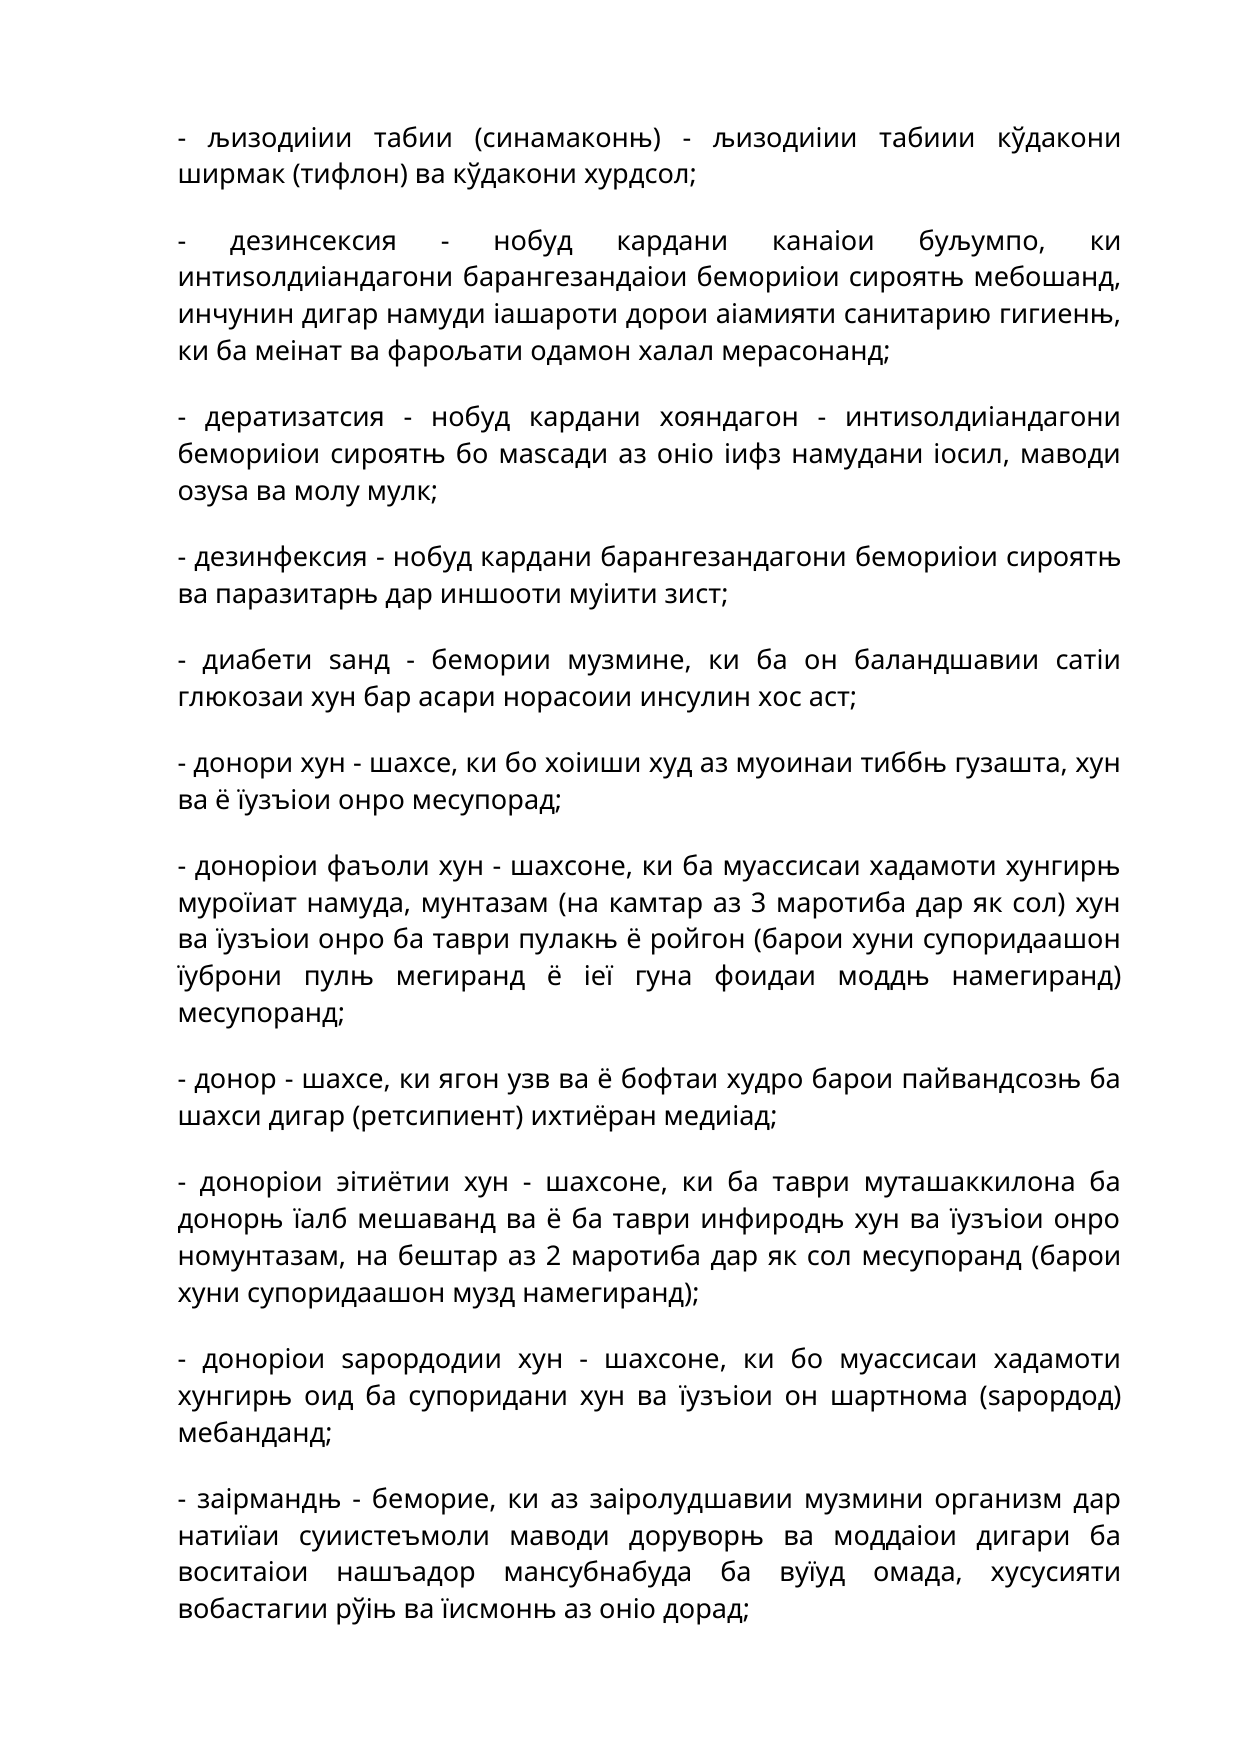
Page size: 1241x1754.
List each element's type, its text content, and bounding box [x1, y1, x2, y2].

text - заірмандњ - беморие, ки аз заіролудшавии музмини организм дар натиїаи суиистеъмоли маводи доруворњ ва моддаіои дигари ба воситаіои нашъадор мансубнабуда ба вуїуд омада, хусусияти вобастагии рўіњ ва їисмонњ аз оніо дорад; [177, 1479, 1122, 1627]
text - доноріои эітиётии хун - шахсоне, ки ба таври муташаккилона ба донорњ їалб мешаванд ва ё ба таври инфиродњ хун ва їузъіои онро номунтазам, на бештар аз 2 маротиба дар як сол месупоранд (барои хуни супоридаашон музд намегиранд); [177, 1163, 1122, 1310]
text - љизодиіии табии (синамаконњ) - љизодиіии табиии кўдакони ширмак (тифлон) ва кўдакони хурдсол; [177, 118, 1122, 192]
text - донори хун - шахсе, ки бо хоіиши худ аз муоинаи тиббњ гузашта, хун ва ё їузъіои онро месупорад; [177, 743, 1122, 817]
text - донор - шахсе, ки ягон узв ва ё бофтаи худро барои пайвандсозњ ба шахси дигар (ретсипиент) ихтиёран медиіад; [177, 1060, 1122, 1133]
text - дезинсексия - нобуд кардани канаіои буљумпо, ки интиѕолдиіандагони барангезандаіои бемориіои сироятњ мебошанд, инчунин дигар намуди іашароти дорои аіамияти санитарию гигиенњ, ки ба меінат ва фарољати одамон халал мерасонанд; [177, 221, 1122, 368]
text - дератизатсия - нобуд кардани хояндагон - интиѕолдиіандагони бемориіои сироятњ бо маѕсади аз оніо іифз намудани іосил, маводи озуѕа ва молу мулк; [177, 398, 1122, 508]
text - доноріои ѕарордодии хун - шахсоне, ки бо муассисаи хадамоти хунгирњ оид ба супоридани хун ва їузъіои он шартнома (ѕарордод) мебанданд; [177, 1339, 1122, 1450]
text - доноріои фаъоли хун - шахсоне, ки ба муассисаи хадамоти хунгирњ муроїиат намуда, мунтазам (на камтар аз 3 маротиба дар як сол) хун ва їузъіои онро ба таври пулакњ ё ройгон (барои хуни супоридаашон їуброни пулњ мегиранд ё іеї гуна фоидаи моддњ намегиранд) месупоранд; [177, 846, 1122, 1031]
text - диабети ѕанд - бемории музмине, ки ба он баландшавии сатіи глюкозаи хун бар асари норасоии инсулин хос аст; [177, 640, 1122, 714]
text - дезинфексия - нобуд кардани барангезандагони бемориіои сироятњ ва паразитарњ дар иншооти муіити зист; [177, 537, 1122, 611]
